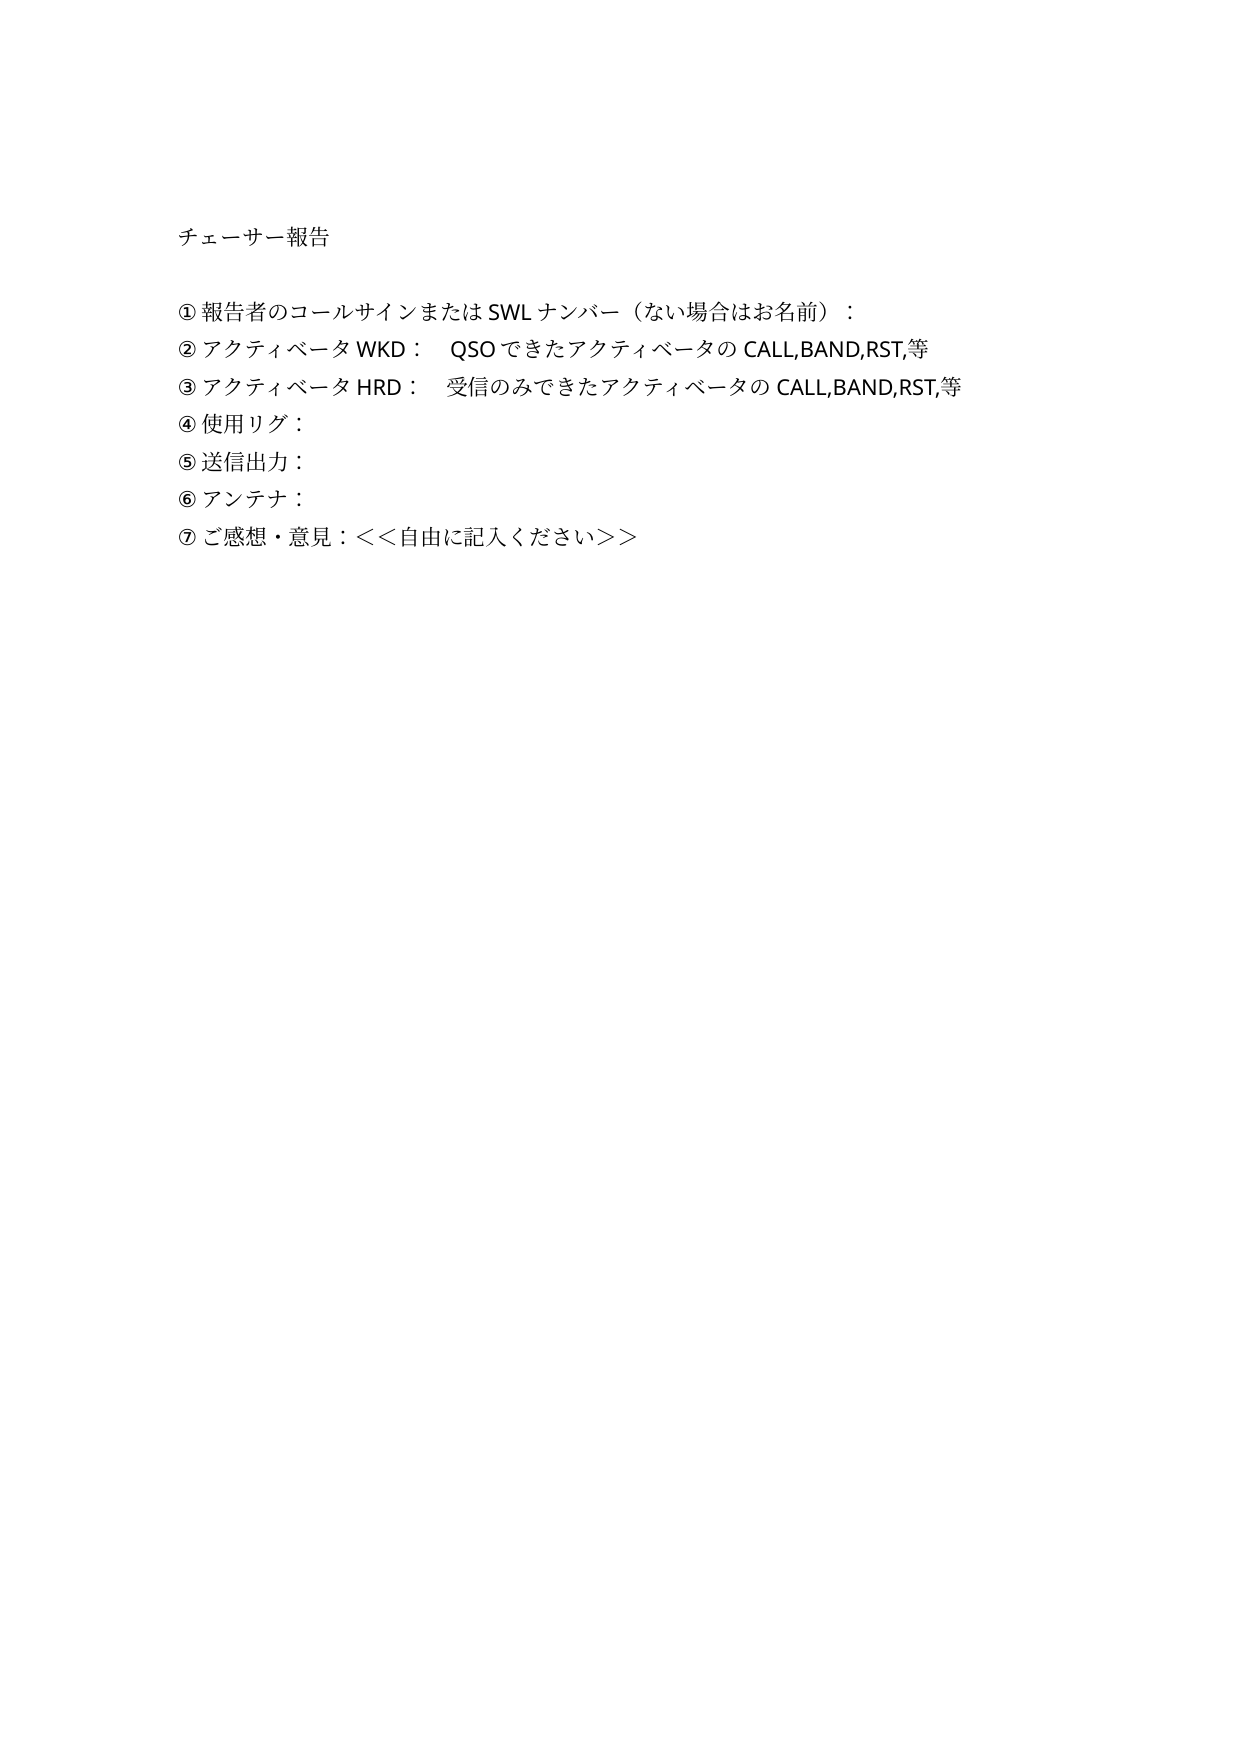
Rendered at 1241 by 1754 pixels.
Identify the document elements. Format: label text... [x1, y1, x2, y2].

text ③アクティベータHRD： 受信のみできたアクティベータのCALL,BAND,RST,等 [177, 367, 1063, 404]
text チェーサー報告 [177, 217, 1063, 254]
text ⑤送信出力： [177, 442, 1063, 479]
text ⑥アンテナ： [177, 479, 1063, 517]
text ②アクティベータWKD： QSOできたアクティベータのCALL,BAND,RST,等 [177, 329, 1063, 367]
text ⑦ご感想・意見：＜＜自由に記入ください＞＞ [177, 517, 1063, 554]
text ①報告者のコールサインまたはSWLナンバー（ない場合はお名前）： [177, 292, 1063, 329]
text ④使用リグ： [177, 404, 1063, 442]
